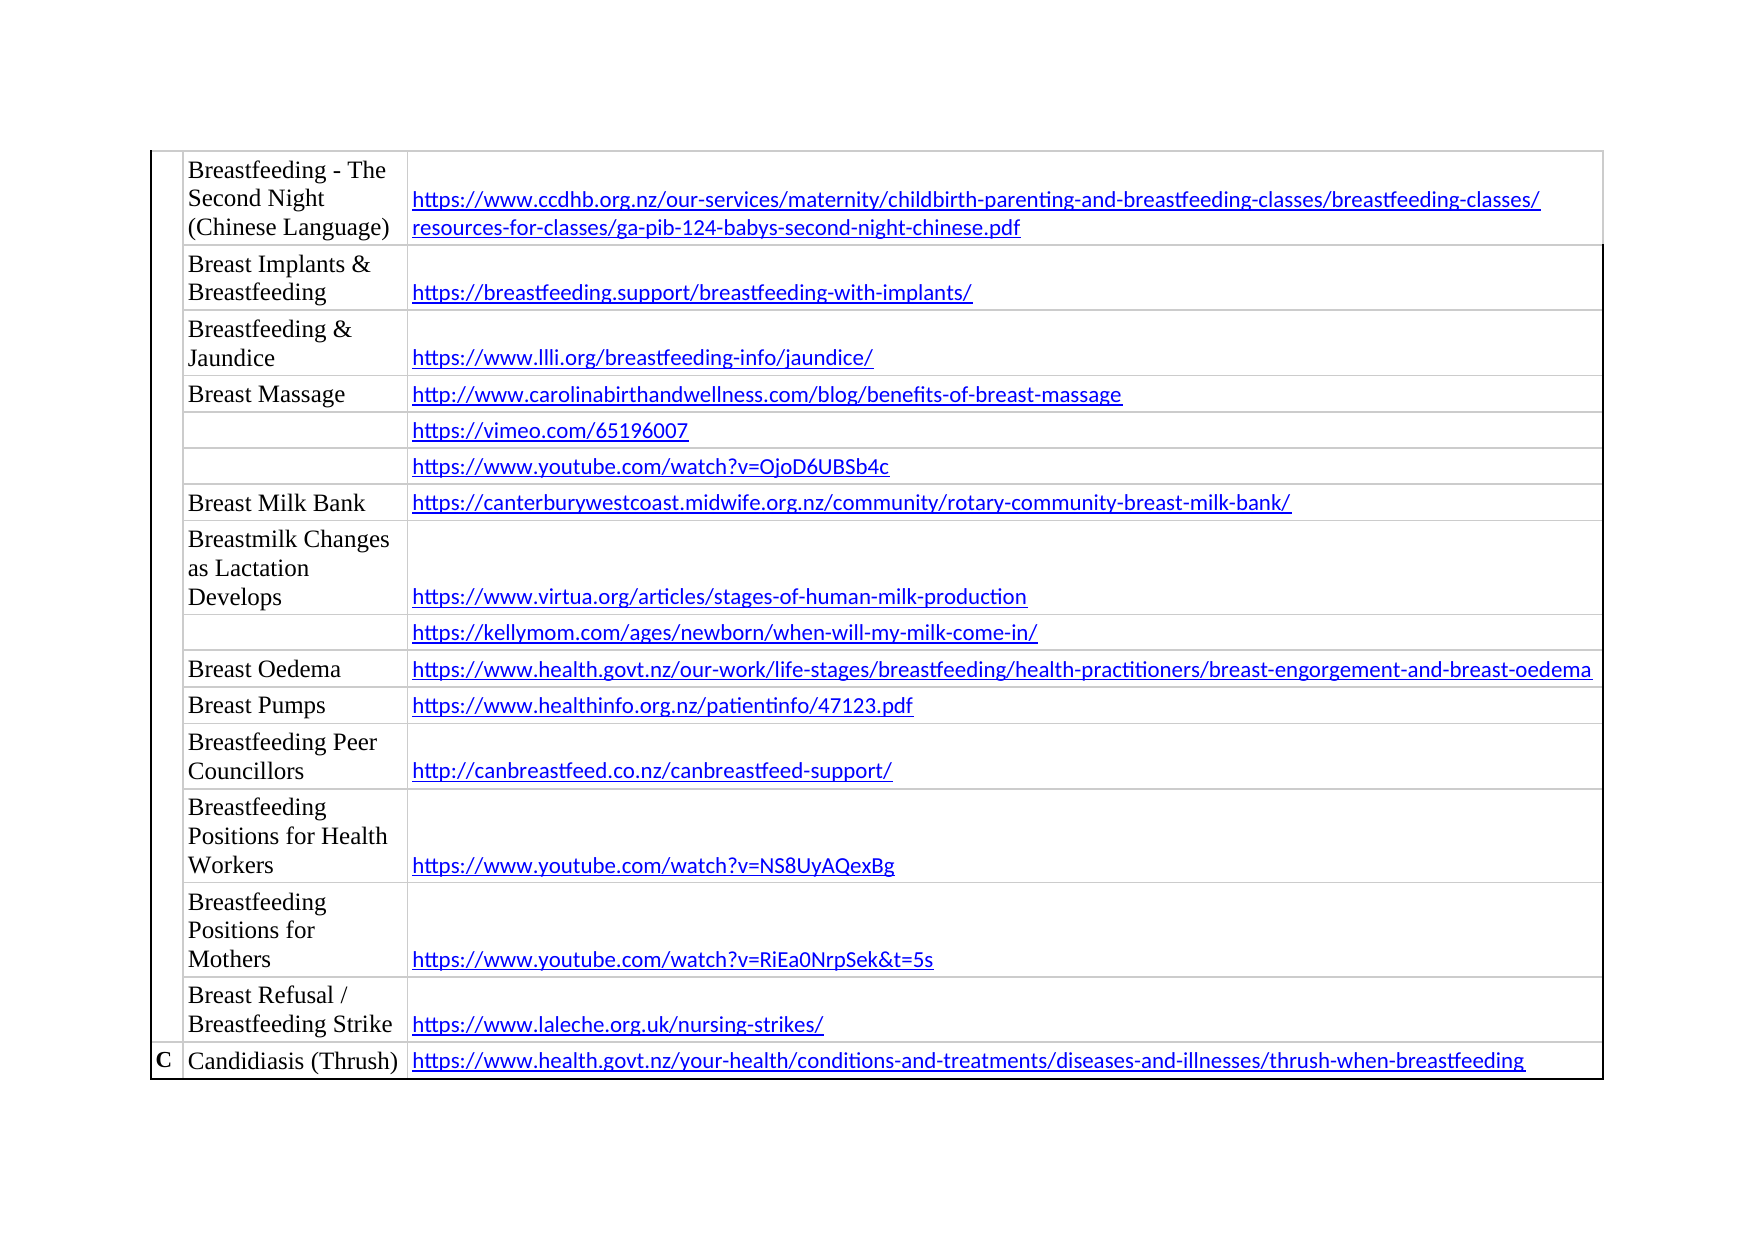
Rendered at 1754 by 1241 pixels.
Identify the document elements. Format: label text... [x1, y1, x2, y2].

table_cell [408, 1043, 1602, 1078]
table_cell https://www.health.govt.nz/our-work/life-stages/breastfeeding/health-practitioners/breast-engorgement-and-breast-oedema [408, 651, 1602, 686]
table_cell Breastfeeding Positions for Health Workers [184, 790, 407, 882]
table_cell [184, 1043, 407, 1078]
table_cell Breast Pumps [184, 688, 407, 722]
table_cell Breastfeeding - The Second Night (Chinese Language) [184, 152, 407, 244]
table_cell [184, 413, 407, 447]
table_cell Breast Refusal / Breastfeeding Strike [184, 978, 407, 1041]
table_cell https://www.youtube.com/watch?v=RiEa0NrpSek&t=5s [408, 883, 1602, 976]
table_cell https://www.llli.org/breastfeeding-info/jaundice/ [408, 311, 1602, 375]
table_cell Breastfeeding & Jaundice [184, 311, 407, 375]
table_cell https://www.healthinfo.org.nz/patientinfo/47123.pdf [408, 688, 1602, 722]
table_cell Breastfeeding Positions for Mothers [184, 883, 407, 976]
table_cell Breastfeeding Peer Councillors [184, 724, 407, 788]
table_cell https://breastfeeding.support/breastfeeding-with-implants/ [408, 246, 1602, 309]
table_cell Breast Milk Bank [184, 485, 407, 519]
table_cell https://www.virtua.org/articles/stages-of-human-milk-production [408, 521, 1602, 613]
table_cell https://vimeo.com/65196007 [408, 413, 1602, 447]
table_cell Breast Implants & Breastfeeding [184, 246, 407, 309]
table_cell C [152, 1043, 182, 1078]
table_cell https://www.ccdhb.org.nz/our-services/maternity/childbirth-parenting-and-breastfeeding-classes/breastfeeding-classes/resources-for-classes/ga-pib-124-babys-second-night-chinese.pdf [408, 152, 1602, 244]
table_cell http://www.carolinabirthandwellness.com/blog/benefits-of-breast-massage [408, 376, 1602, 411]
table_cell [184, 615, 407, 649]
table_cell https://kellymom.com/ages/newborn/when-will-my-milk-come-in/ [408, 615, 1602, 649]
table_cell http://canbreastfeed.co.nz/canbreastfeed-support/ [408, 724, 1602, 788]
table_cell [184, 449, 407, 483]
table_cell https://canterburywestcoast.midwife.org.nz/community/rotary-community-breast-milk-bank/ [408, 485, 1602, 519]
table_cell Breastmilk Changes as Lactation Develops [184, 521, 407, 613]
table_cell Breast Oedema [184, 651, 407, 686]
table_cell Breast Massage [184, 376, 407, 411]
table_cell https://www.laleche.org.uk/nursing-strikes/ [408, 978, 1602, 1041]
table_cell https://www.youtube.com/watch?v=OjoD6UBSb4c [408, 449, 1602, 483]
table_cell https://www.youtube.com/watch?v=NS8UyAQexBg [408, 790, 1602, 882]
